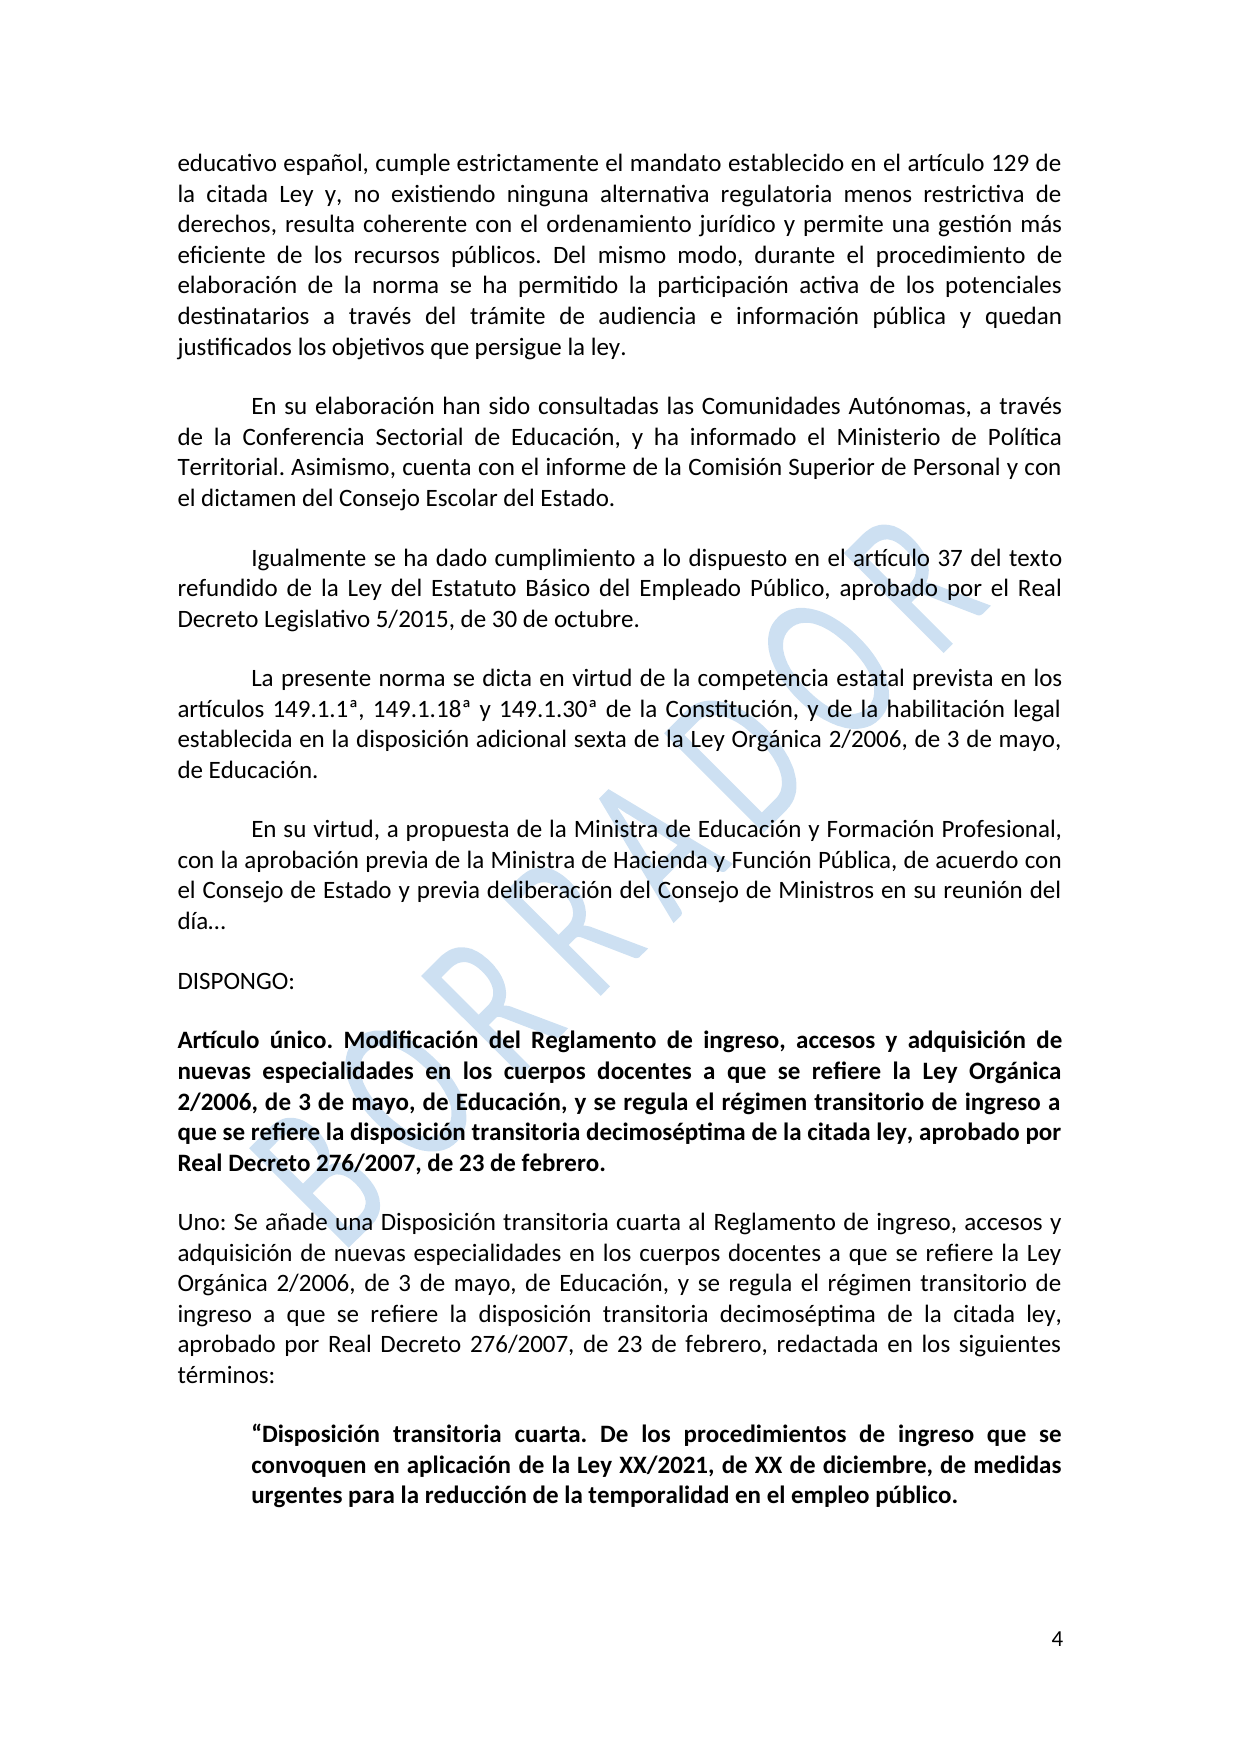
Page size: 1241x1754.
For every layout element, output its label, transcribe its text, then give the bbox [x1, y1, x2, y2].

text “Disposición transitoria cuarta. De los procedimientos de ingreso que se convoquen en aplicación de la Ley XX/2021, de XX de diciembre, de medidas urgentes para la reducción de la temporalidad en el empleo público. [251, 1419, 1063, 1510]
text En su elaboración han sido consultadas las Comunidades Autónomas, a través de la Conferencia Sectorial de Educación, y ha informado el Ministerio de Política Territorial. Asimismo, cuenta con el informe de la Comisión Superior de Personal y con el dictamen del Consejo Escolar del Estado. [177, 390, 1063, 512]
text Uno: Se añade una Disposición transitoria cuarta al Reglamento de ingreso, accesos y adquisición de nuevas especialidades en los cuerpos docentes a que se refiere la Ley Orgánica 2/2006, de 3 de mayo, de Educación, y se regula el régimen transitorio de ingreso a que se refiere la disposición transitoria decimoséptima de la citada ley, aprobado por Real Decreto 276/2007, de 23 de febrero, redactada en los siguientes términos: [177, 1206, 1063, 1389]
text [177, 148, 1063, 361]
text Igualmente se ha dado cumplimiento a lo dispuesto en el artículo 37 del texto refundido de la Ley del Estatuto Básico del Empleado Público, aprobado por el Real Decreto Legislativo 5/2015, de 30 de octubre. [177, 542, 1063, 633]
text En su virtud, a propuesta de la Ministra de Educación y Formación Profesional, con la aprobación previa de la Ministra de Hacienda y Función Pública, de acuerdo con el Consejo de Estado y previa deliberación del Consejo de Ministros en su reunión del día… [177, 814, 1063, 936]
text Artículo único. Modificación del Reglamento de ingreso, accesos y adquisición de nuevas especialidades en los cuerpos docentes a que se refiere la Ley Orgánica 2/2006, de 3 de mayo, de Educación, y se regula el régimen transitorio de ingreso a que se refiere la disposición transitoria decimoséptima de la citada ley, aprobado por Real Decreto 276/2007, de 23 de febrero. [177, 1024, 1063, 1177]
text DISPONGO: [177, 965, 1063, 995]
text La presente norma se dicta en virtud de la competencia estatal prevista en los artículos 149.1.1ª, 149.1.18ª y 149.1.30ª de la Constitución, y de la habilitación legal establecida en la disposición adicional sexta de la Ley Orgánica 2/2006, de 3 de mayo, de Educación. [177, 662, 1063, 784]
